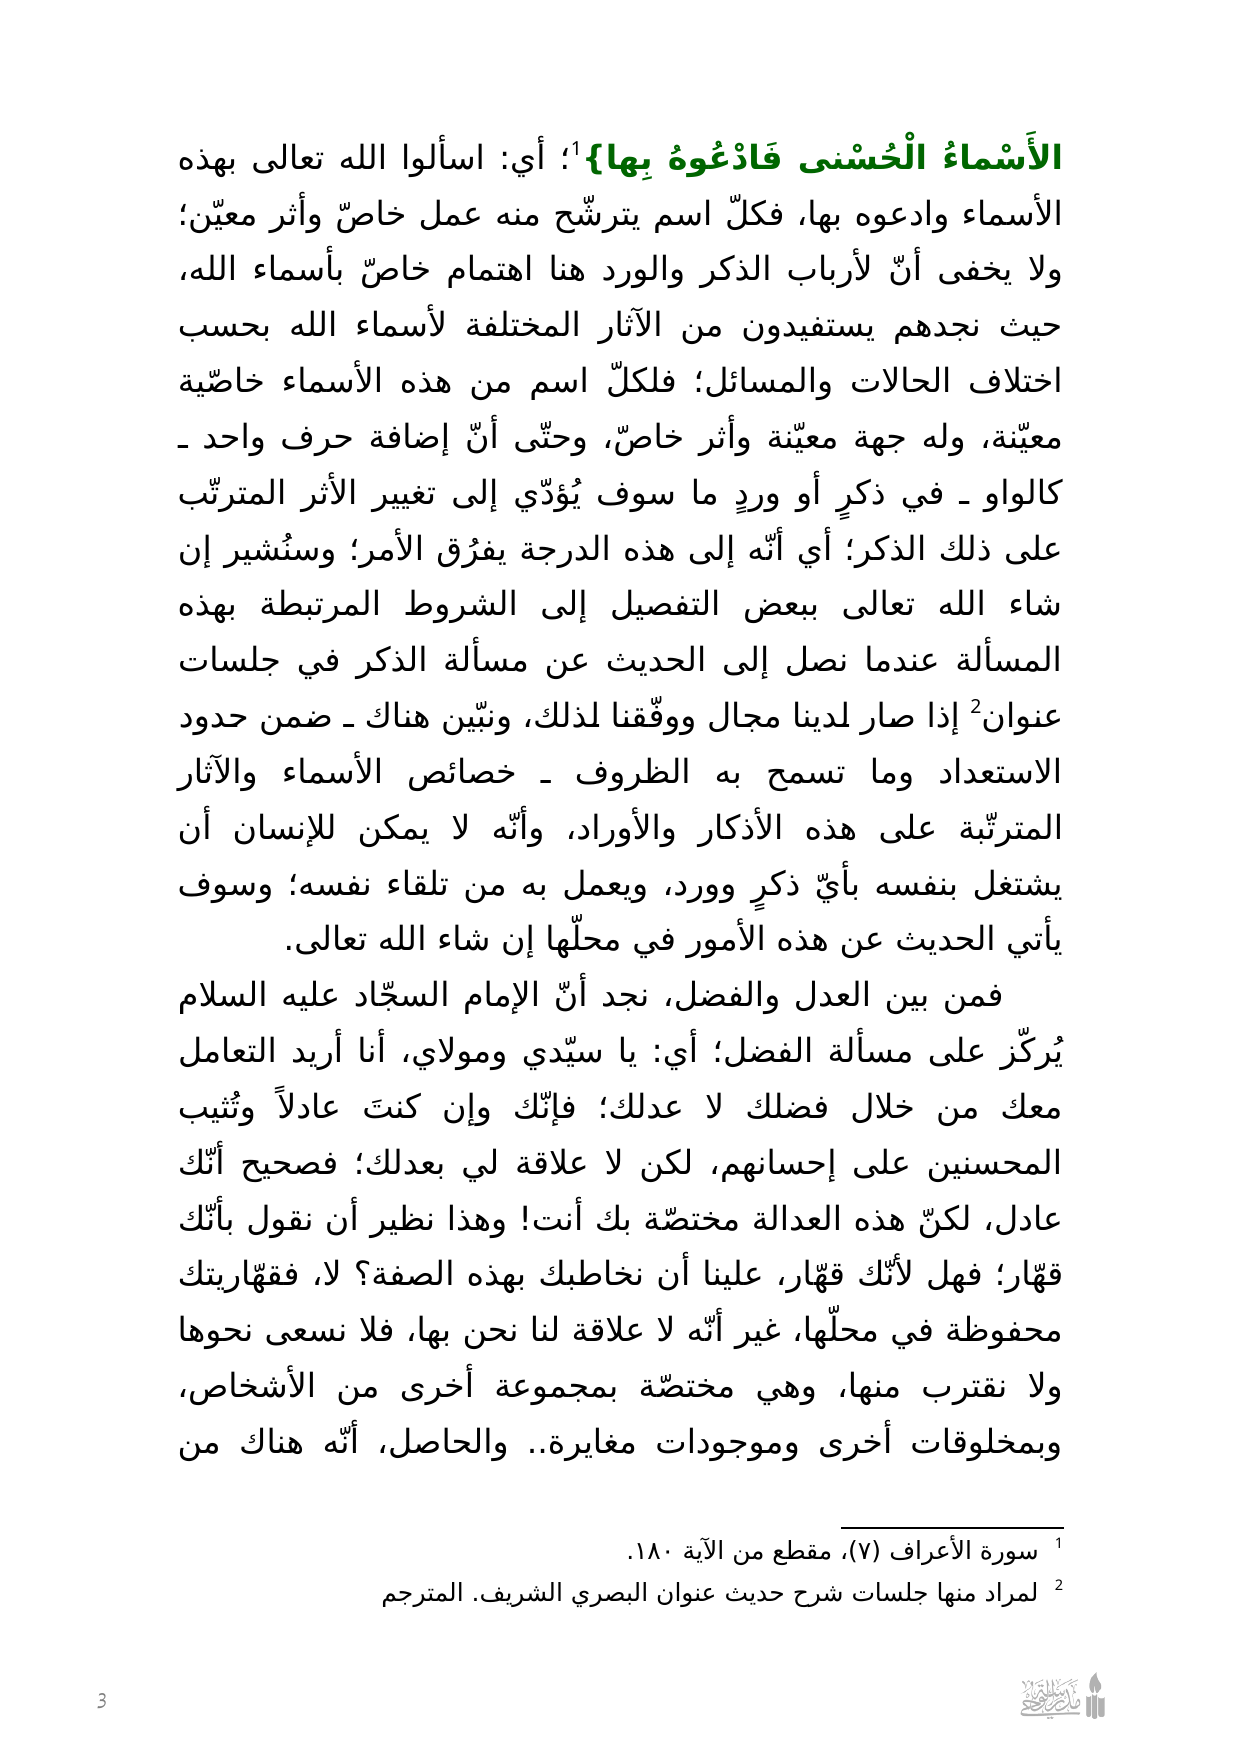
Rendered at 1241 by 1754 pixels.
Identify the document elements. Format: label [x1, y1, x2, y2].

text [177, 973, 1063, 1476]
text [177, 136, 1063, 973]
picture [1020, 1672, 1105, 1719]
